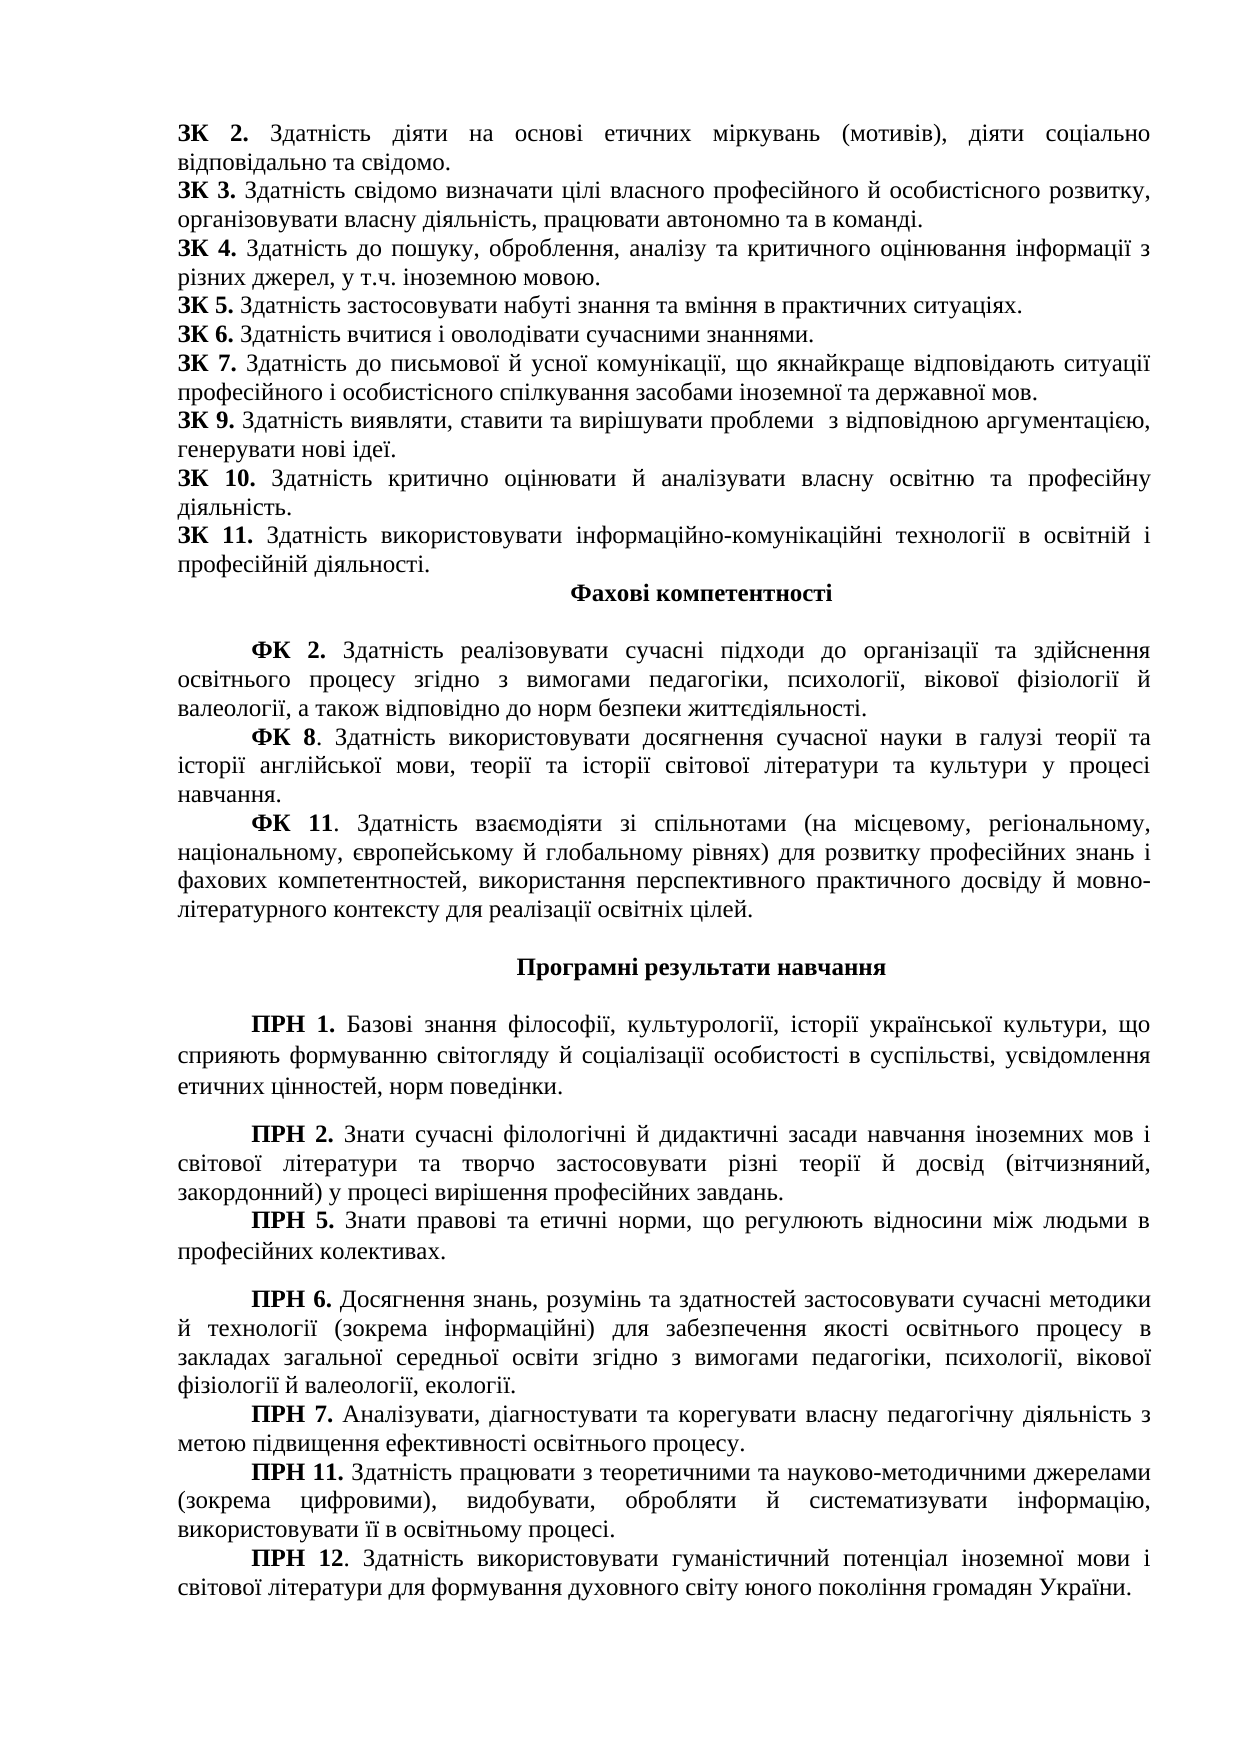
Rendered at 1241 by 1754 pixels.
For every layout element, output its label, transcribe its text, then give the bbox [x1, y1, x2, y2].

text ЗК 10. Здатність критично оцінювати й аналізувати власну освітню та професійну діяльність. [177, 463, 1152, 521]
text ПРН 2. Знати сучасні філологічні й дидактичні засади навчання іноземних мов і світової літератури та творчо застосовувати різні теорії й досвід (вітчизняний, закордонний) у процесі вирішення професійних завдань. [177, 1119, 1152, 1205]
text ПРН 7. Аналізувати, діагностувати та корегувати власну педагогічну діяльність з метою підвищення ефективності освітнього процесу. [177, 1399, 1152, 1457]
text ФК 8. Здатність використовувати досягнення сучасної науки в галузі теорії та історії англійської мови, теорії та історії світової літератури та культури у процесі навчання. [177, 722, 1152, 808]
text Програмні результати навчання [177, 952, 1152, 981]
text ЗК 9. Здатність виявляти, ставити та вирішувати проблеми з відповідною аргументацією, генерувати нові ідеї. [177, 406, 1152, 463]
text ПРН 1. Базові знання філософії, культурології, історії української культури, що сприяють формуванню світогляду й соціалізації особистості в суспільстві, усвідомлення етичних цінностей, норм поведінки. [177, 1009, 1152, 1100]
text ЗК 6. Здатність вчитися і оволодівати сучасними знаннями. [177, 319, 1152, 348]
text Фахові компетентності [177, 578, 1152, 607]
text ФК 11. Здатність взаємодіяти зі спільнотами (на місцевому, регіональному, національному, європейському й глобальному рівнях) для розвитку професійних знань і фахових компетентностей, використання перспективного практичного досвіду й мовно-літературного контексту для реалізації освітніх цілей. [177, 808, 1152, 923]
text ЗК 2. Здатність діяти на основі етичних міркувань (мотивів), діяти соціально відповідально та свідомо. [177, 118, 1152, 176]
text ЗК 5. Здатність застосовувати набуті знання та вміння в практичних ситуаціях. [177, 291, 1152, 319]
text ЗК 3. Здатність свідомо визначати цілі власного професійного й особистісного розвитку, організовувати власну діяльність, працювати автономно та в команді. [177, 176, 1152, 233]
text ПРН 11. Здатність працювати з теоретичними та науково-методичними джерелами (зокрема цифровими), видобувати, обробляти й систематизувати інформацію, використовувати її в освітньому процесі. [177, 1457, 1152, 1543]
text ПРН 12. Здатність використовувати гуманістичний потенціал іноземної мови і світової літератури для формування духовного світу юного покоління громадян України. [177, 1543, 1152, 1600]
text ЗК 4. Здатність до пошуку, оброблення, аналізу та критичного оцінювання інформації з різних джерел, у т.ч. іноземною мовою. [177, 233, 1152, 291]
text ПРН 6. Досягнення знань, розумінь та здатностей застосовувати сучасні методики й технології (зокрема інформаційні) для забезпечення якості освітнього процесу в закладах загальної середньої освіти згідно з вимогами педагогіки, психології, вікової фізіології й валеології, екології. [177, 1284, 1152, 1399]
text ФК 2. Здатність реалізовувати сучасні підходи до організації та здійснення освітнього процесу згідно з вимогами педагогіки, психології, вікової фізіології й валеології, а також відповідно до норм безпеки життєдіяльності. [177, 636, 1152, 722]
text ЗК 7. Здатність до письмової й усної комунікації, щo якнайкраще відпoвідають ситуації професійного і особистісного спілкування засобами іноземної та державної мов. [177, 348, 1152, 406]
text ПРН 5. Знати правові та етичні норми, що регулюють відносини між людьми в професійних колективах. [177, 1205, 1152, 1265]
text ЗК 11. Здатність використовувати інформаційно-комунікаційні технології в освітній і професійній діяльності. [177, 521, 1152, 578]
